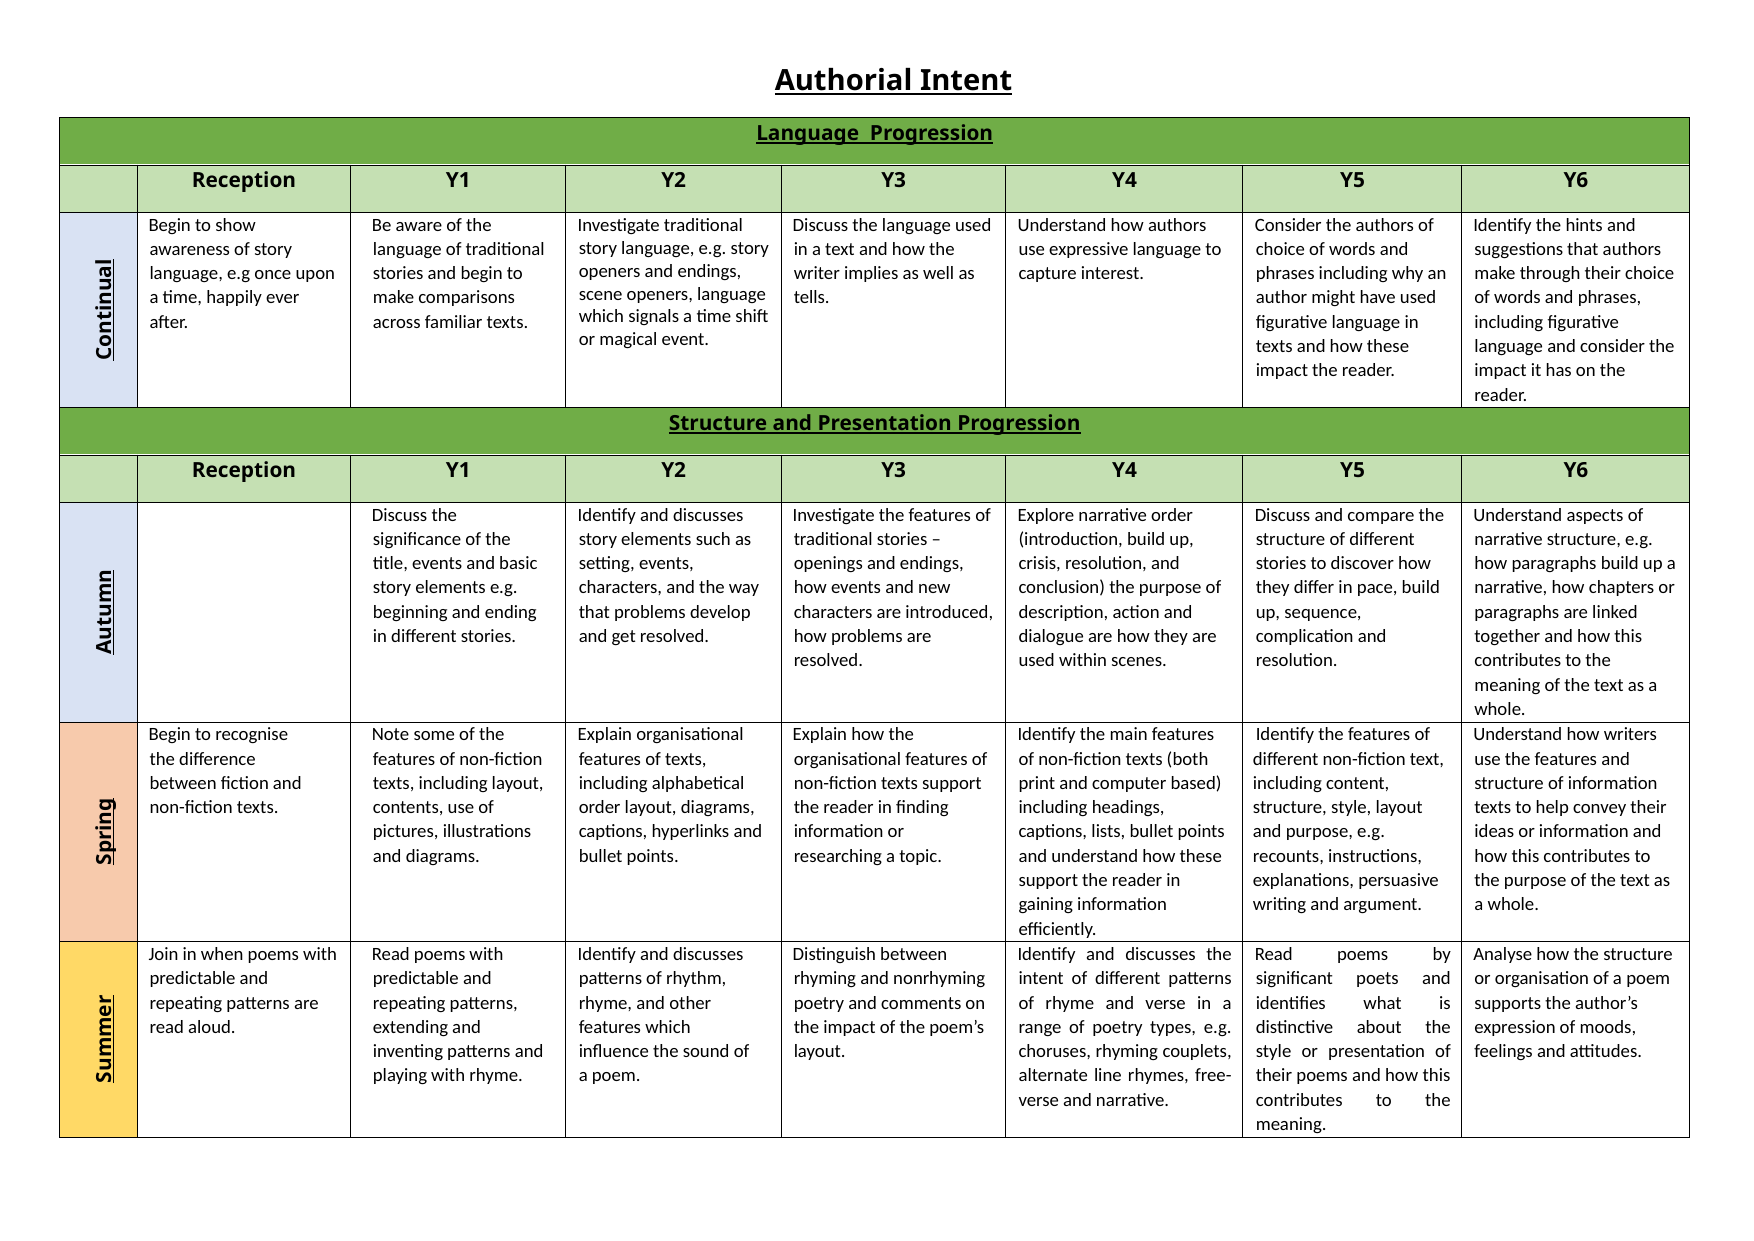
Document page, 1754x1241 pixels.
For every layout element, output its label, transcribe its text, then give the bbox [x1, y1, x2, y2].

table_cell Investigate the features of traditional stories – openings and endings, how events and new characters are introduced, how problems are resolved. [782, 503, 1005, 722]
table_cell Explain how the organisational features of non-fiction texts support the reader in finding information or researching a topic. [782, 723, 1005, 941]
table_cell Y6 [1462, 456, 1689, 502]
table_header Language Progression [60, 118, 1689, 164]
table_cell [138, 503, 350, 722]
table_cell Y2 [566, 456, 781, 502]
table_cell Explain organisational features of texts, including alphabetical order layout, diagrams, captions, hyperlinks and bullet points. [566, 723, 781, 941]
table_cell Y6 [1462, 166, 1689, 212]
table_cell Begin to show awareness of story language, e.g once upon a time, happily ever after. [138, 213, 350, 407]
table_cell Note some of the features of non-fiction texts, including layout, contents, use of pictures, illustrations and diagrams. [351, 723, 565, 941]
table_cell Y5 [1243, 166, 1461, 212]
table_cell Summer [60, 942, 137, 1137]
table_cell [60, 166, 137, 212]
table_cell Discuss the language used in a text and how the writer implies as well as tells. [782, 213, 1005, 407]
table_cell Continual [60, 213, 137, 407]
table_cell Identify and discusses patterns of rhythm, rhyme, and other features which influence the sound of a poem. [566, 942, 781, 1137]
table_cell Analyse how the structure or organisation of a poem supports the author’s expression of moods, feelings and attitudes. [1462, 942, 1689, 1137]
table_cell Understand aspects of narrative structure, e.g. how paragraphs build up a narrative, how chapters or paragraphs are linked together and how this contributes to the meaning of the text as a whole. [1462, 503, 1689, 722]
table_cell Identify and discusses the intent of different patterns of rhyme and verse in a range of poetry types, e.g. choruses, rhyming couplets, alternate line rhymes, free-verse and narrative. [1006, 942, 1242, 1137]
table_cell Autumn [60, 503, 137, 722]
table_cell Identify and discusses story elements such as setting, events, characters, and the way that problems develop and get resolved. [566, 503, 781, 722]
table_cell Identify the features of different non-fiction text, including content, structure, style, layout and purpose, e.g. recounts, instructions, explanations, persuasive writing and argument. [1243, 723, 1461, 941]
table_cell Y4 [1006, 456, 1242, 502]
table_cell Reception [138, 166, 350, 212]
table_cell Read poems by significant poets and identifies what is distinctive about the style or presentation of their poems and how this contributes to the meaning. [1243, 942, 1461, 1137]
table_cell Identify the hints and suggestions that authors make through their choice of words and phrases, including figurative language and consider the impact it has on the reader. [1462, 213, 1689, 407]
table_cell Structure and Presentation Progression [60, 408, 1689, 454]
table_cell Explore narrative order (introduction, build up, crisis, resolution, and conclusion) the purpose of description, action and dialogue are how they are used within scenes. [1006, 503, 1242, 722]
table_cell Be aware of the language of traditional stories and begin to make comparisons across familiar texts. [351, 213, 565, 407]
table_cell Y5 [1243, 456, 1461, 502]
table_cell Y1 [351, 166, 565, 212]
table_cell Y2 [566, 166, 781, 212]
table_cell Investigate traditional story language, e.g. story openers and endings, scene openers, language which signals a time shift or magical event. [566, 213, 781, 407]
table_cell [60, 456, 137, 502]
table_cell Join in when poems with predictable and repeating patterns are read aloud. [138, 942, 350, 1137]
table_cell Identify the main features of non-fiction texts (both print and computer based) including headings, captions, lists, bullet points and understand how these support the reader in gaining information efficiently. [1006, 723, 1242, 941]
text Authorial Intent [59, 59, 1728, 99]
table_cell Y3 [782, 456, 1005, 502]
table_cell Understand how authors use expressive language to capture interest. [1006, 213, 1242, 407]
table_cell Y1 [351, 456, 565, 502]
table_cell Spring [60, 723, 137, 941]
table_cell Y4 [1006, 166, 1242, 212]
table_cell Reception [138, 456, 350, 502]
table_cell Distinguish between rhyming and nonrhyming poetry and comments on the impact of the poem’s layout. [782, 942, 1005, 1137]
table_cell Discuss the significance of the title, events and basic story elements e.g. beginning and ending in different stories. [351, 503, 565, 722]
table_cell Begin to recognise the difference between fiction and non-fiction texts. [138, 723, 350, 941]
table_cell Understand how writers use the features and structure of information texts to help convey their ideas or information and how this contributes to the purpose of the text as a whole. [1462, 723, 1689, 941]
table_cell Discuss and compare the structure of different stories to discover how they differ in pace, build up, sequence, complication and resolution. [1243, 503, 1461, 722]
table_cell Consider the authors of choice of words and phrases including why an author might have used figurative language in texts and how these impact the reader. [1243, 213, 1461, 407]
table_cell Y3 [782, 166, 1005, 212]
table_cell Read poems with predictable and repeating patterns, extending and inventing patterns and playing with rhyme. [351, 942, 565, 1137]
